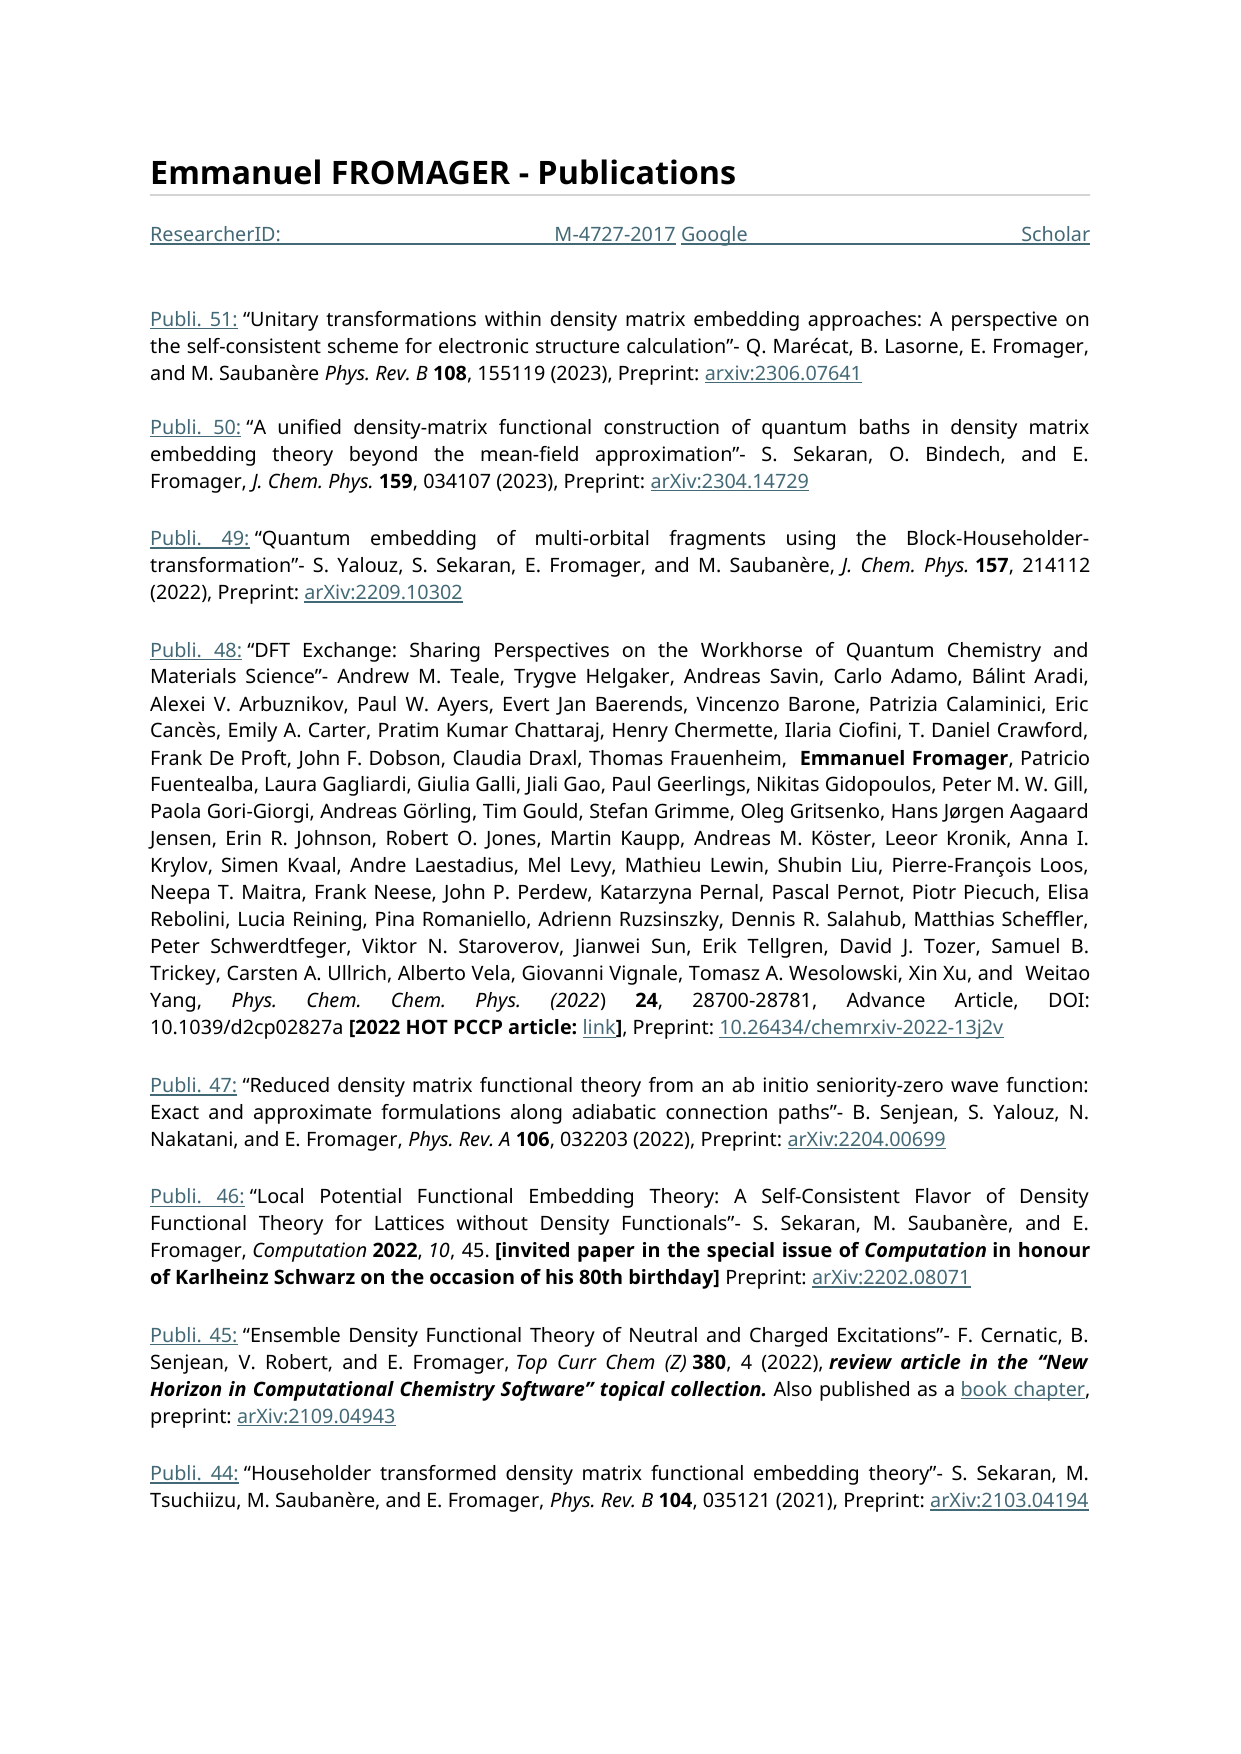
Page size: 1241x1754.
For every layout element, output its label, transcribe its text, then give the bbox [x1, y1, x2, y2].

text Publi. 45: “Ensemble Density Functional Theory of Neutral and Charged Excitations”- F. Cernatic, B. Senjean, V. Robert, and E. Fromager, Top Curr Chem (Z) 380, 4 (2022), review article in the “New Horizon in Computational Chemistry Software” topical collection. Also published as a book chapter, preprint: arXiv:2109.04943 [150, 1321, 1090, 1429]
text Emmanuel FROMAGER - Publications [150, 150, 1090, 194]
text Publi. 49: “Quantum embedding of multi-orbital fragments using the Block-Householder-transformation”- S. Yalouz, S. Sekaran, E. Fromager, and M. Saubanère, J. Chem. Phys. 157, 214112 (2022), Preprint: arXiv:2209.10302 [150, 524, 1090, 605]
text Publi. 50: “A unified density-matrix functional construction of quantum baths in density matrix embedding theory beyond the mean-field approximation”- S. Sekaran, O. Bindech, and E. Fromager, J. Chem. Phys. 159, 034107 (2023), Preprint: arXiv:2304.14729 [150, 413, 1090, 494]
text Publi. 51: “Unitary transformations within density matrix embedding approaches: A perspective on the self-consistent scheme for electronic structure calculation”- Q. Marécat, B. Lasorne, E. Fromager, and M. Saubanère Phys. Rev. B 108, 155119 (2023), Preprint: arxiv:2306.07641 [150, 305, 1090, 386]
text Publi. 47: “Reduced density matrix functional theory from an ab initio seniority-zero wave function: Exact and approximate formulations along adiabatic connection paths”- B. Senjean, S. Yalouz, N. Nakatani, and E. Fromager, Phys. Rev. A 106, 032203 (2022), Preprint: arXiv:2204.00699 [150, 1071, 1090, 1152]
text Publi. 48: “DFT Exchange: Sharing Perspectives on the Workhorse of Quantum Chemistry and Materials Science”- Andrew M. Teale, Trygve Helgaker, Andreas Savin, Carlo Adamo, Bálint Aradi, Alexei V. Arbuznikov, Paul W. Ayers, Evert Jan Baerends, Vincenzo Barone, Patrizia Calaminici, Eric Cancès, Emily A. Carter, Pratim Kumar Chattaraj, Henry Chermette, Ilaria Ciofini, T. Daniel Crawford, Frank De Proft, John F. Dobson, Claudia Draxl, Thomas Frauenheim, Emmanuel Fromager, Patricio Fuentealba, Laura Gagliardi, Giulia Galli, Jiali Gao, Paul Geerlings, Nikitas Gidopoulos, Peter M. W. Gill, Paola Gori-Giorgi, Andreas Görling, Tim Gould, Stefan Grimme, Oleg Gritsenko, Hans Jørgen Aagaard Jensen, Erin R. Johnson, Robert O. Jones, Martin Kaupp, Andreas M. Köster, Leeor Kronik, Anna I. Krylov, Simen Kvaal, Andre Laestadius, Mel Levy, Mathieu Lewin, Shubin Liu, Pierre-François Loos, Neepa T. Maitra, Frank Neese, John P. Perdew, Katarzyna Pernal, Pascal Pernot, Piotr Piecuch, Elisa Rebolini, Lucia Reining, Pina Romaniello, Adrienn Ruzsinszky, Dennis R. Salahub, Matthias Scheffler, Peter Schwerdtfeger, Viktor N. Staroverov, Jianwei Sun, Erik Tellgren, David J. Tozer, Samuel B. Trickey, Carsten A. Ullrich, Alberto Vela, Giovanni Vignale, Tomasz A. Wesolowski, Xin Xu, and Weitao Yang, Phys. Chem. Chem. Phys. (2022) 24, 28700-28781, Advance Article, DOI: 10.1039/d2cp02827a [2022 HOT PCCP article: link], Preprint: 10.26434/chemrxiv-2022-13j2v [150, 636, 1090, 1041]
text Publi. 44: “Householder transformed density matrix functional embedding theory”- S. Sekaran, M. Tsuchiizu, M. Saubanère, and E. Fromager, Phys. Rev. B 104, 035121 (2021), Preprint: arXiv:2103.04194 [150, 1459, 1090, 1513]
text Publi. 46: “Local Potential Functional Embedding Theory: A Self-Consistent Flavor of Density Functional Theory for Lattices without Density Functionals”- S. Sekaran, M. Saubanère, and E. Fromager, Computation 2022, 10, 45. [invited paper in the special issue of Computation in honour of Karlheinz Schwarz on the occasion of his 80th birthday] Preprint: arXiv:2202.08071 [150, 1182, 1090, 1290]
text ResearcherID: M-4727-2017 Google Scholar [150, 221, 1090, 305]
